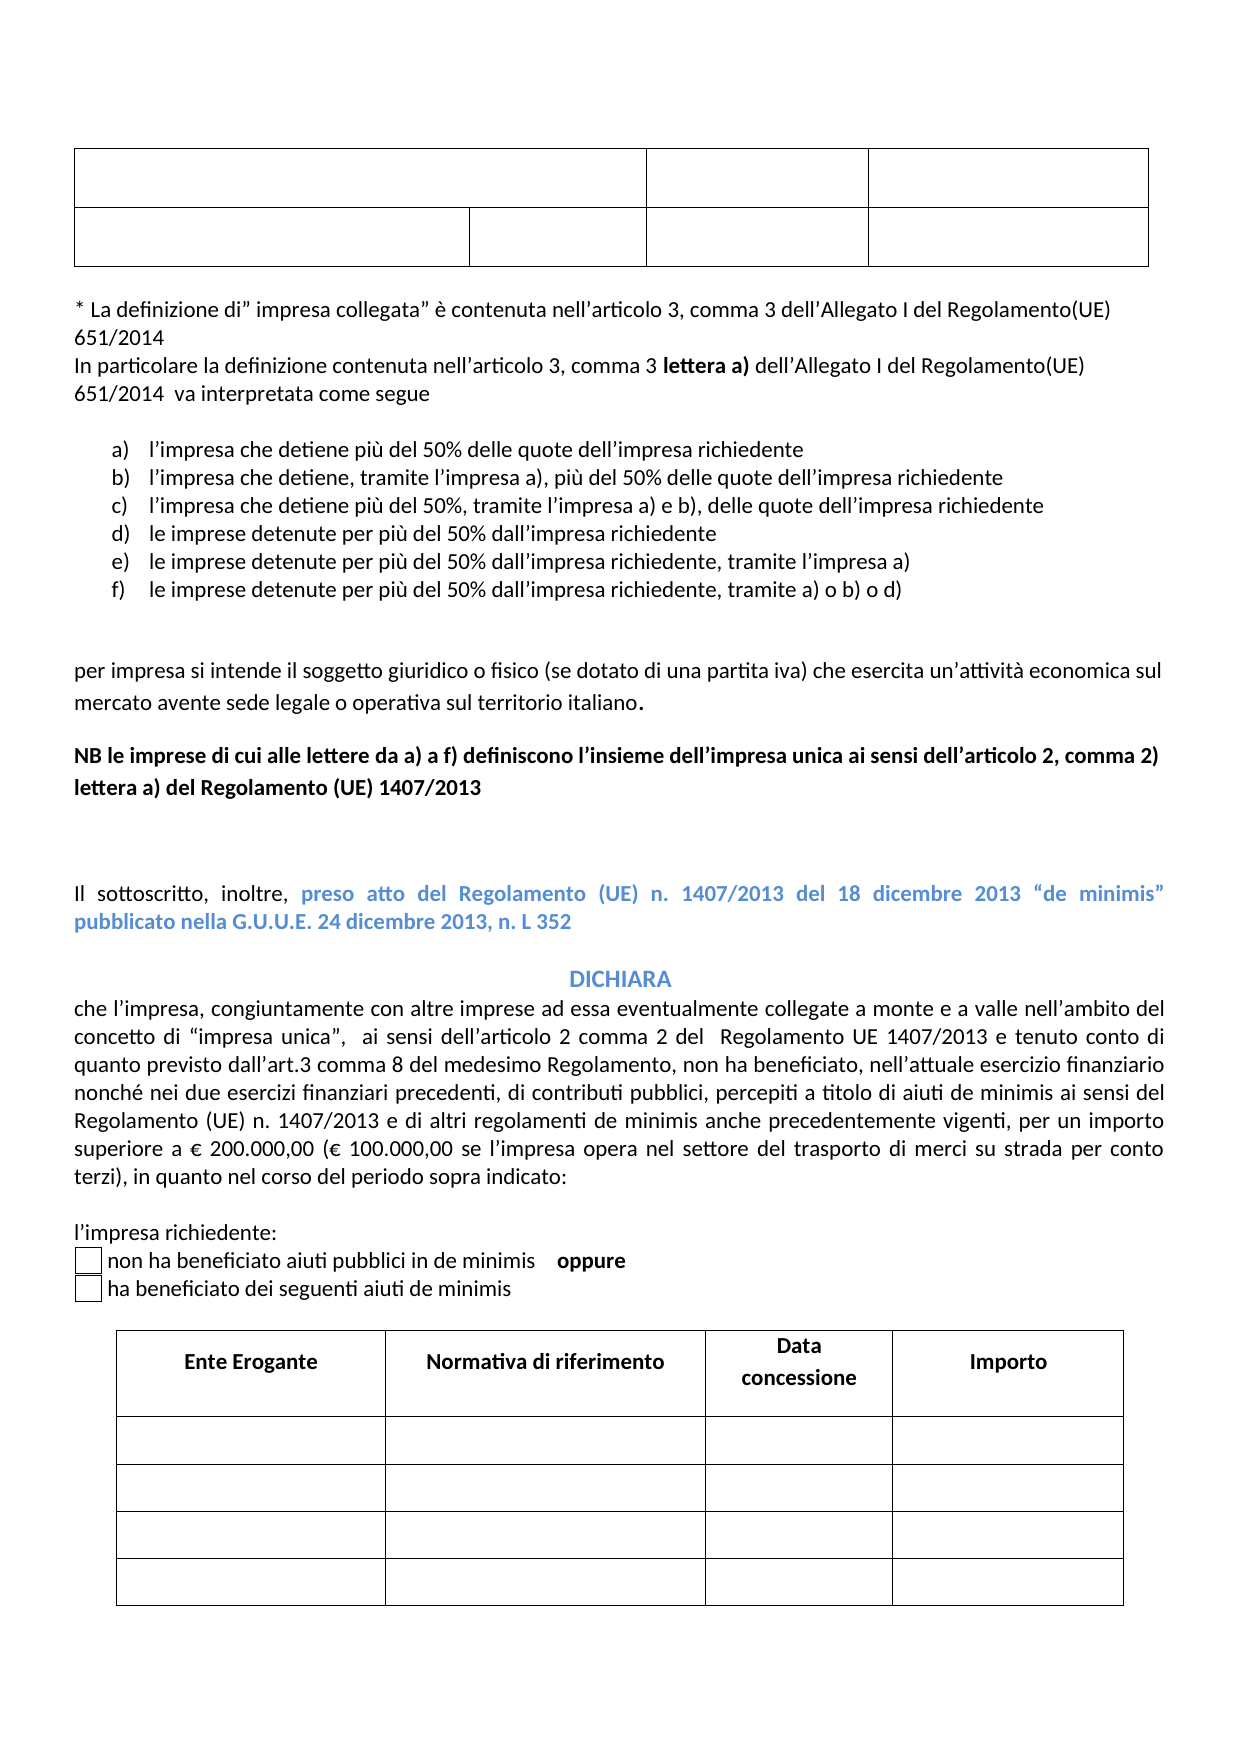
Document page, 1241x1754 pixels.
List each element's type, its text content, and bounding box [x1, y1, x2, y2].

text dichiara [74, 963, 1167, 994]
table_cell [470, 208, 646, 266]
text * La definizione di” impresa collegata” è contenuta nell’articolo 3, comma 3 dell’Allegato I del Regolamento(UE) 651/2014 [74, 295, 1167, 351]
text per impresa si intende il soggetto giuridico o fisico (se dotato di una partita iva) che esercita un’attività economica sul mercato avente sede legale o operativa sul territorio italiano. [74, 656, 1167, 716]
text In particolare la definizione contenuta nell’articolo 3, comma 3 lettera a) dell’Allegato I del Regolamento(UE) 651/2014 va interpretata come segue [74, 351, 1167, 407]
table_cell [117, 1465, 385, 1511]
table_cell [706, 1465, 892, 1511]
table_header Normativa di riferimento [386, 1331, 705, 1416]
table_cell [893, 1512, 1123, 1558]
table_cell [869, 208, 1148, 266]
table_cell [386, 1417, 705, 1463]
table_header Importo [893, 1331, 1123, 1416]
table_cell [647, 208, 868, 266]
list l’impresa che detiene più del 50% delle quote dell’impresa richiedente [111, 435, 1167, 463]
text che l’impresa, congiuntamente con altre imprese ad essa eventualmente collegate a monte e a valle nell’ambito del concetto di “impresa unica”, ai sensi dell’articolo 2 comma 2 del Regolamento UE 1407/2013 e tenuto conto di quanto previsto dall’art.3 comma 8 del medesimo Regolamento, non ha beneficiato, nell’attuale esercizio finanziario nonché nei due esercizi finanziari precedenti, di contributi pubblici, percepiti a titolo di aiuti de minimis ai sensi del Regolamento (UE) n. 1407/2013 e di altri regolamenti de minimis anche precedentemente vigenti, per un importo superiore a € 200.000,00 (€ 100.000,00 se l’impresa opera nel settore del trasporto di merci su strada per conto terzi), in quanto nel corso del periodo sopra indicato: [74, 994, 1167, 1190]
table_cell [117, 1417, 385, 1463]
list le imprese detenute per più del 50% dall’impresa richiedente [111, 519, 1167, 547]
text NB le imprese di cui alle lettere da a) a f) definiscono l’insieme dell’impresa unica ai sensi dell’articolo 2, comma 2) lettera a) del Regolamento (UE) 1407/2013 [74, 741, 1167, 801]
table_cell [893, 1465, 1123, 1511]
text non ha beneficiato aiuti pubblici in de minimis oppure [74, 1246, 1167, 1274]
table_cell [386, 1512, 705, 1558]
table_cell [869, 149, 1148, 207]
text l’impresa richiedente: [74, 1218, 1167, 1246]
list l’impresa che detiene più del 50%, tramite l’impresa a) e b), delle quote dell’impresa richiedente [111, 491, 1167, 519]
table_cell [117, 1559, 385, 1605]
list le imprese detenute per più del 50% dall’impresa richiedente, tramite a) o b) o d) [111, 575, 1167, 603]
table_cell [647, 149, 868, 207]
table_header Ente Erogante [117, 1331, 385, 1416]
table_cell [386, 1465, 705, 1511]
table_cell [75, 149, 646, 207]
table_cell [893, 1559, 1123, 1605]
table_cell [706, 1512, 892, 1558]
list l’impresa che detiene, tramite l’impresa a), più del 50% delle quote dell’impresa richiedente [111, 463, 1167, 491]
table_cell [75, 208, 469, 266]
table_cell [386, 1559, 705, 1605]
table_cell [893, 1417, 1123, 1463]
table_cell [706, 1559, 892, 1605]
table_cell [117, 1512, 385, 1558]
list le imprese detenute per più del 50% dall’impresa richiedente, tramite l’impresa a) [111, 547, 1167, 575]
table_header Data concessione [706, 1331, 892, 1416]
text ha beneficiato dei seguenti aiuti de minimis [74, 1274, 1167, 1302]
text Il sottoscritto, inoltre, preso atto del Regolamento (UE) n. 1407/2013 del 18 dicembre 2013 “de minimis” pubblicato nella G.U.U.E. 24 dicembre 2013, n. L 352 [74, 879, 1167, 936]
table_cell [706, 1417, 892, 1463]
